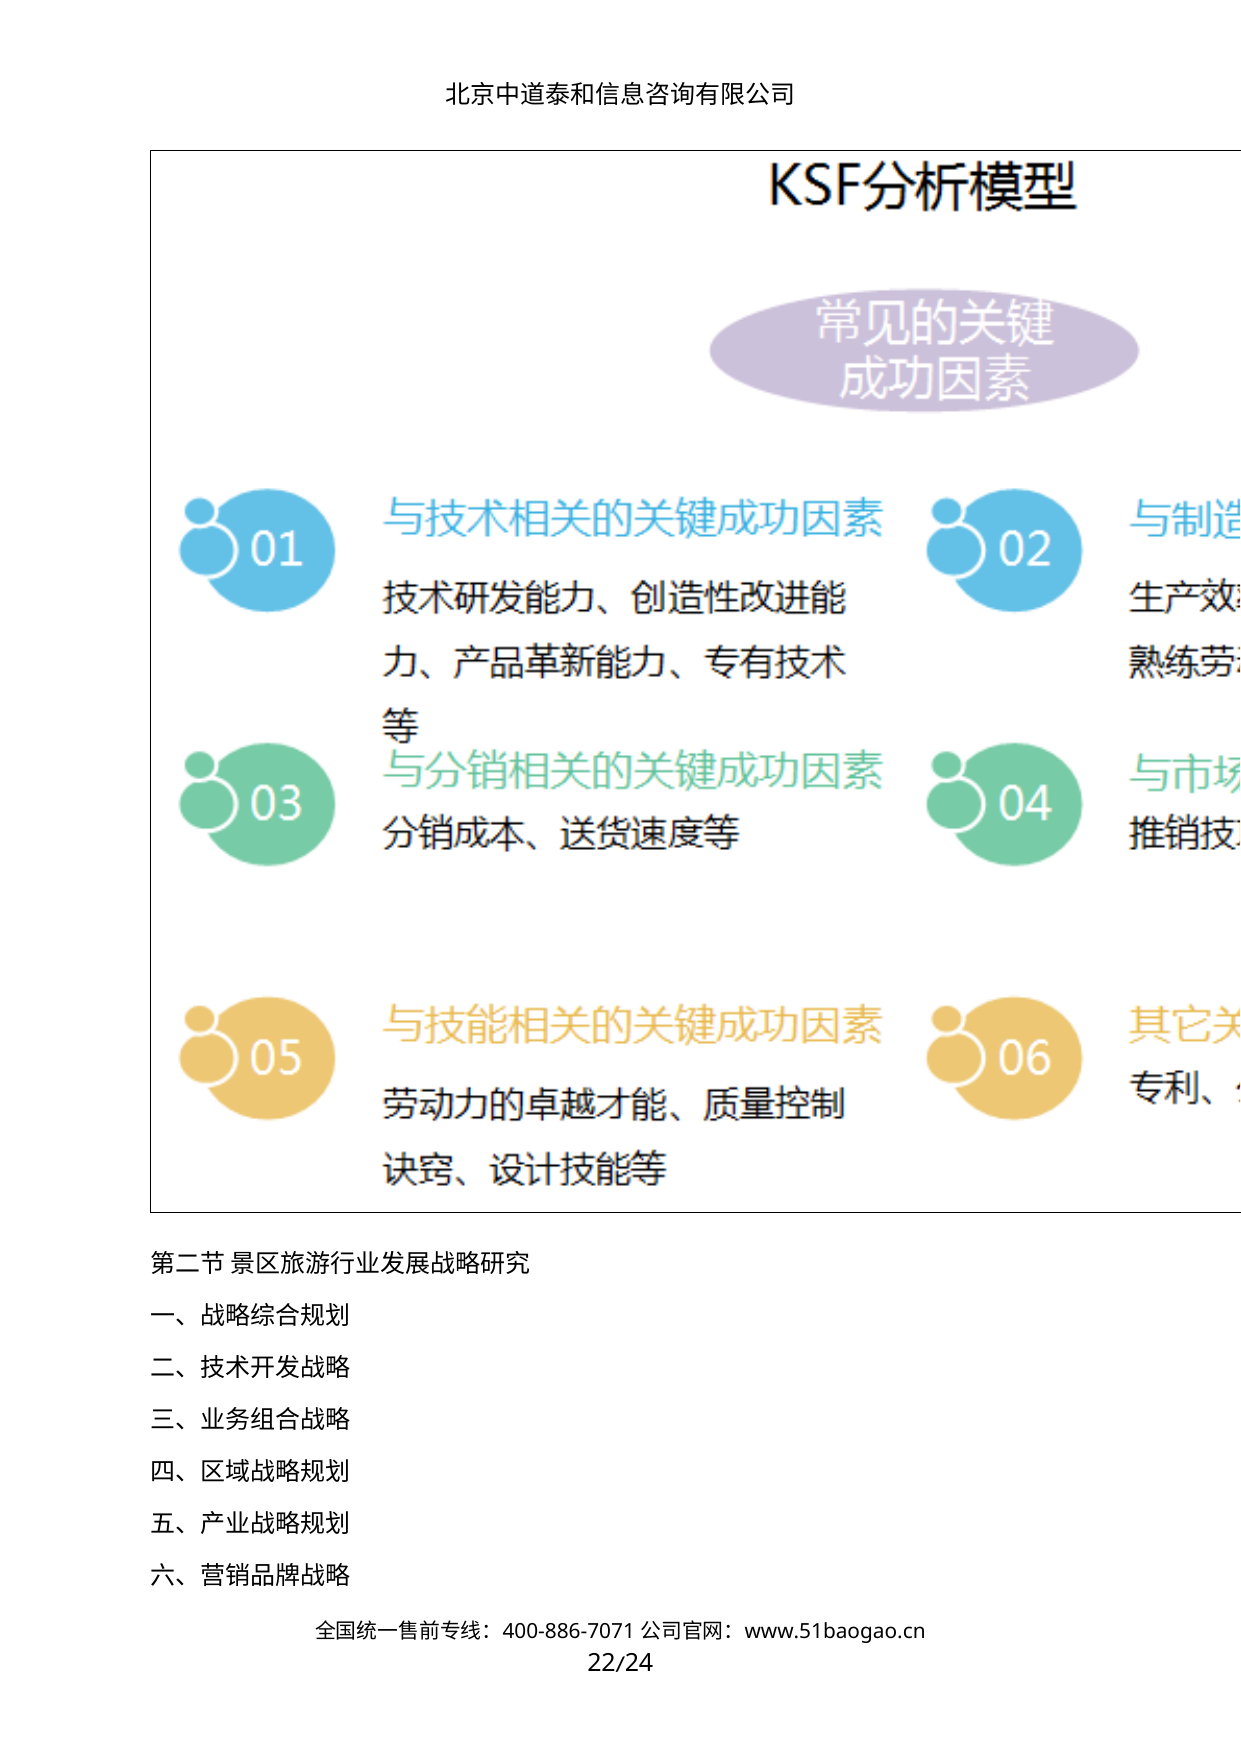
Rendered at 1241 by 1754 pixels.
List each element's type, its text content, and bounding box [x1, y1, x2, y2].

text 二、技术开发战略 [150, 1348, 1090, 1384]
text 四、区域战略规划 [150, 1451, 1090, 1488]
text 六、营销品牌战略 [150, 1555, 1090, 1591]
text 五、产业战略规划 [150, 1503, 1090, 1539]
text 一、战略综合规划 [150, 1296, 1090, 1332]
picture [151, 151, 1241, 1212]
text 第二节 景区旅游行业发展战略研究 [150, 1244, 1090, 1280]
text 三、业务组合战略 [150, 1399, 1090, 1436]
